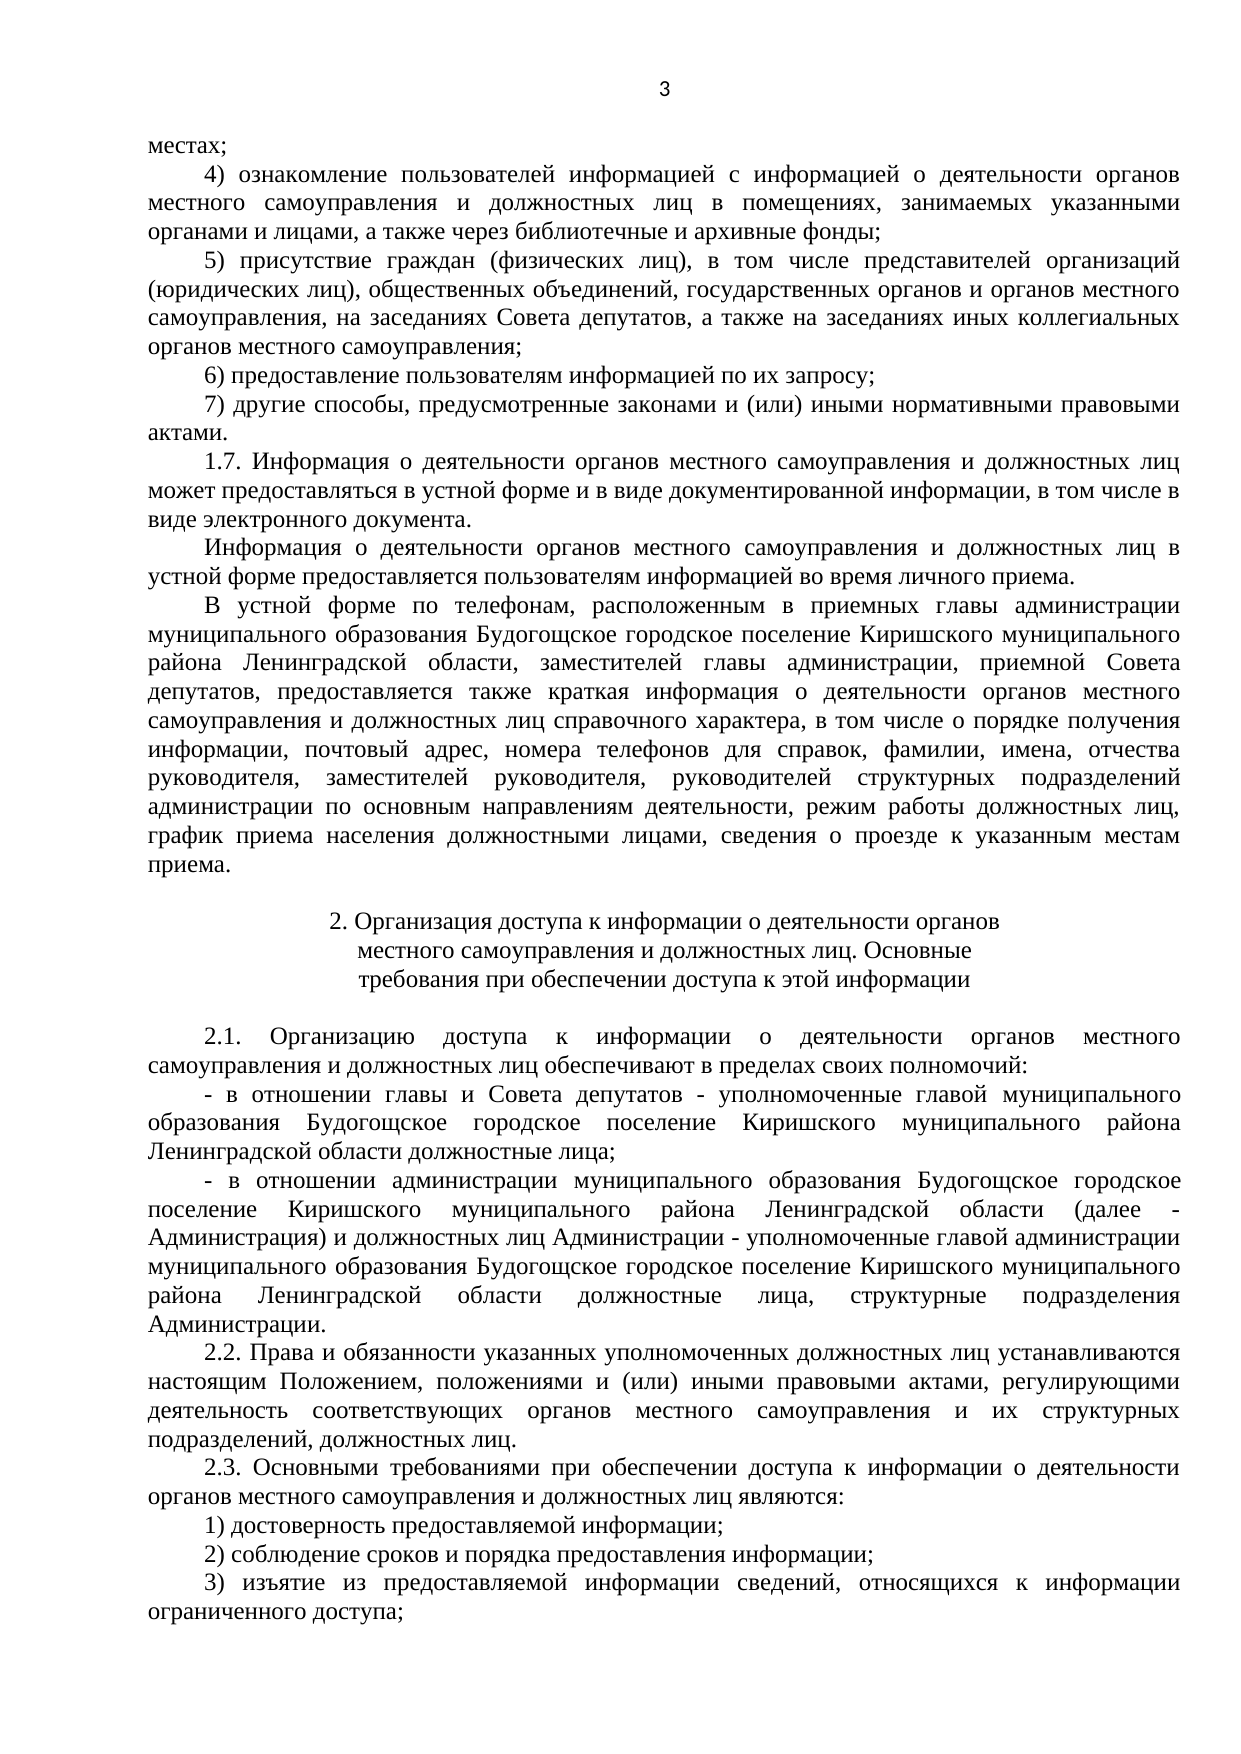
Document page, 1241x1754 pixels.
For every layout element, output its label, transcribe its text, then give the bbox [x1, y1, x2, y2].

text 6) предоставление пользователям информацией по их запросу; [148, 360, 1181, 389]
text 5) присутствие граждан (физических лиц), в том числе представителей организаций (юридических лиц), общественных объединений, государственных органов и органов местного самоуправления, на заседаниях Совета депутатов, а также на заседаниях иных коллегиальных органов местного самоуправления; [148, 245, 1181, 360]
text 4) ознакомление пользователей информацией с информацией о деятельности органов местного самоуправления и должностных лиц в помещениях, занимаемых указанными органами и лицами, а также через библиотечные и архивные фонды; [148, 159, 1181, 245]
text 2.1. Организацию доступа к информации о деятельности органов местного самоуправления и должностных лиц обеспечивают в пределах своих полномочий: [148, 1021, 1181, 1079]
text В устной форме по телефонам, расположенным в приемных главы администрации муниципального образования Будогощское городское поселение Киришского муниципального района Ленинградской области, заместителей главы администрации, приемной Совета депутатов, предоставляется также краткая информация о деятельности органов местного самоуправления и должностных лиц справочного характера, в том числе о порядке получения информации, почтовый адрес, номера телефонов для справок, фамилии, имена, отчества руководителя, заместителей руководителя, руководителей структурных подразделений администрации по основным направлениям деятельности, режим работы должностных лиц, график приема населения должностными лицами, сведения о проезде к указанным местам приема. [148, 590, 1181, 877]
text - в отношении администрации муниципального образования Будогощское городское поселение Киришского муниципального района Ленинградской области (далее - Администрация) и должностных лиц Администрации - уполномоченные главой администрации муниципального образования Будогощское городское поселение Киришского муниципального района Ленинградской области должностные лица, структурные подразделения Администрации. [148, 1165, 1181, 1337]
text 2) соблюдение сроков и порядка предоставления информации; [148, 1539, 1181, 1567]
text требования при обеспечении доступа к этой информации [148, 964, 1181, 992]
text 2. Организация доступа к информации о деятельности органов [148, 906, 1181, 935]
text местного самоуправления и должностных лиц. Основные [148, 935, 1181, 964]
text 2.3. Основными требованиями при обеспечении доступа к информации о деятельности органов местного самоуправления и должностных лиц являются: [148, 1452, 1181, 1510]
text 1) достоверность предоставляемой информации; [148, 1510, 1181, 1539]
text 2.2. Права и обязанности указанных уполномоченных должностных лиц устанавливаются настоящим Положением, положениями и (или) иными правовыми актами, регулирующими деятельность соответствующих органов местного самоуправления и их структурных подразделений, должностных лиц. [148, 1337, 1181, 1452]
text Информация о деятельности органов местного самоуправления и должностных лиц в устной форме предоставляется пользователям информацией во время личного приема. [148, 532, 1181, 590]
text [148, 130, 1181, 159]
text 3) изъятие из предоставляемой информации сведений, относящихся к информации ограниченного доступа; [148, 1567, 1181, 1625]
text 1.7. Информация о деятельности органов местного самоуправления и должностных лиц может предоставляться в устной форме и в виде документированной информации, в том числе в виде электронного документа. [148, 446, 1181, 532]
text 7) другие способы, предусмотренные законами и (или) иными нормативными правовыми актами. [148, 389, 1181, 446]
text - в отношении главы и Совета депутатов - уполномоченные главой муниципального образования Будогощское городское поселение Киришского муниципального района Ленинградской области должностные лица; [148, 1079, 1181, 1165]
